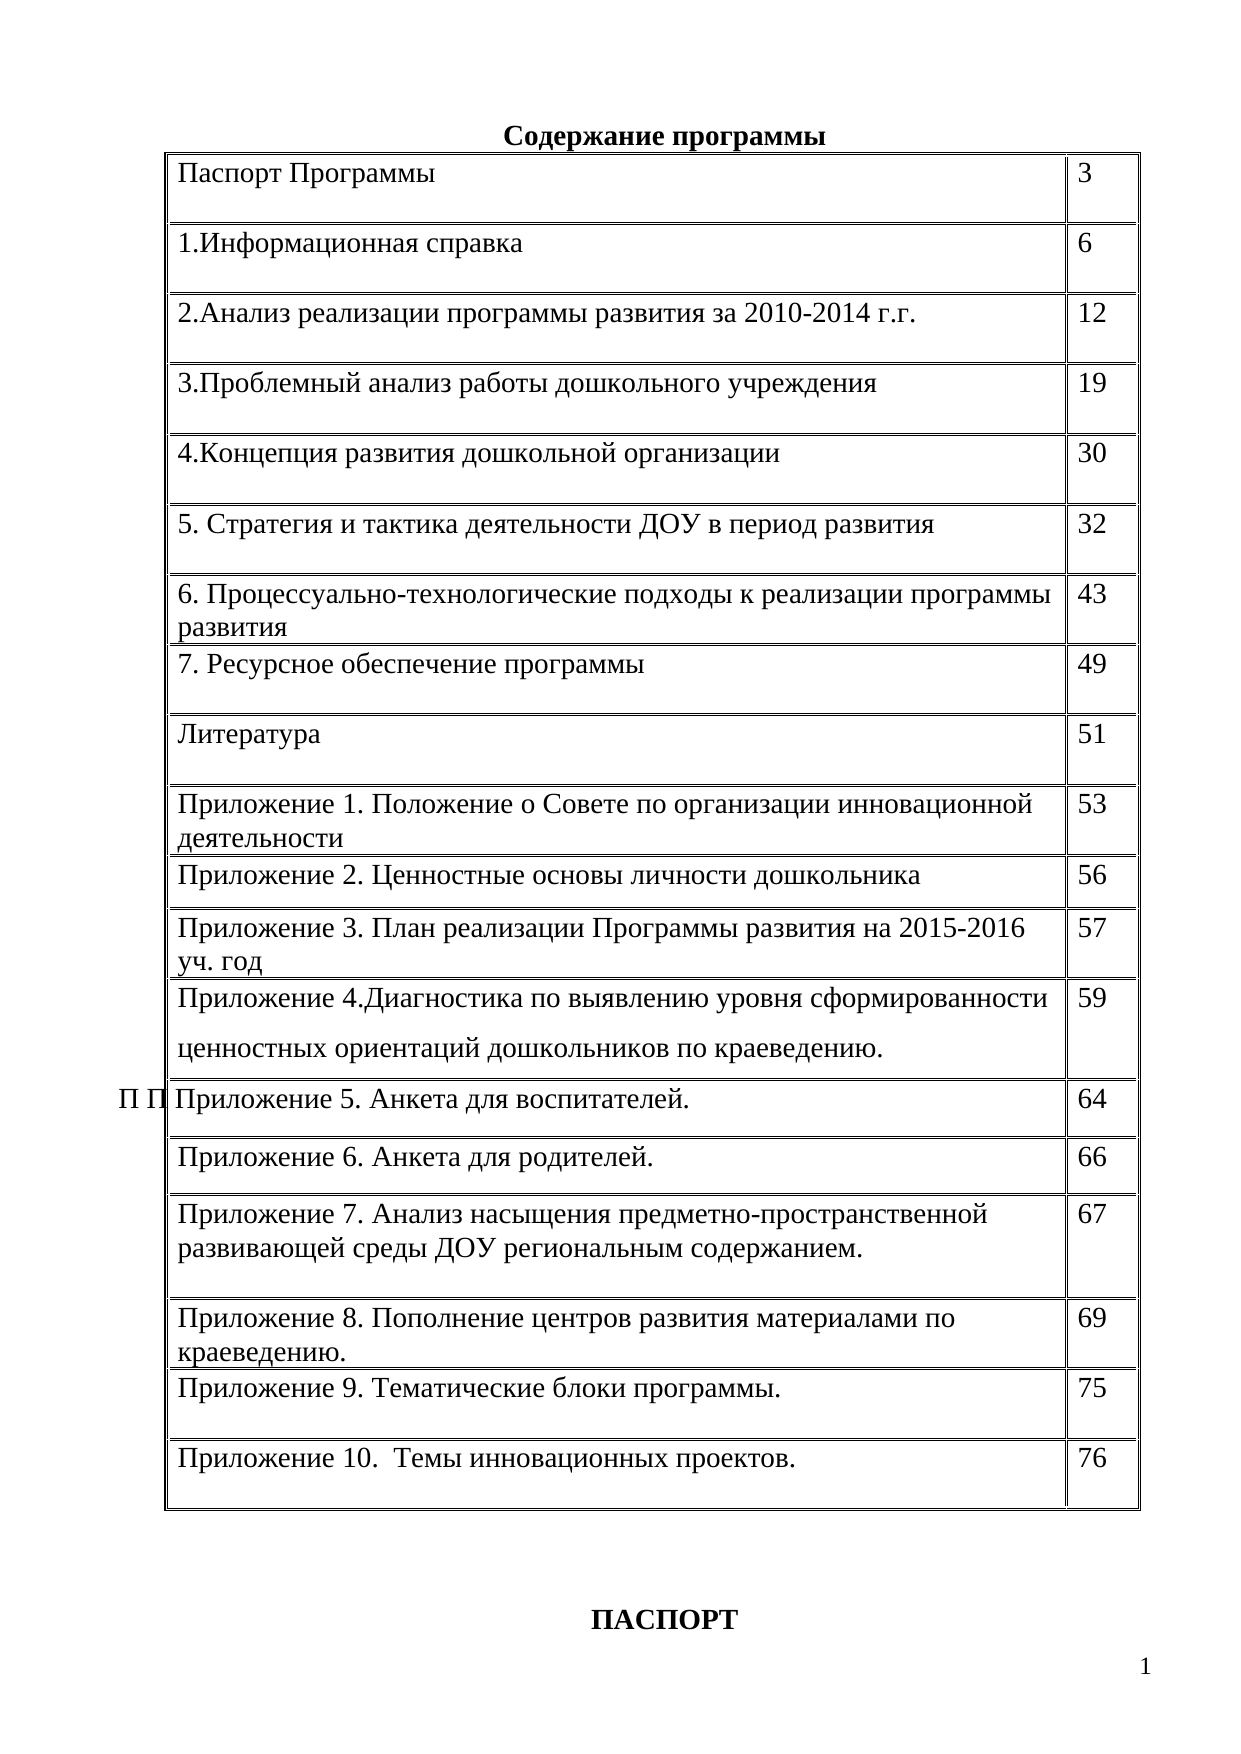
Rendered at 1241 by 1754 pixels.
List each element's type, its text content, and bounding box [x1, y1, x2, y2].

table_cell Приложение 9. Тематические блоки программы. [166, 1367, 1066, 1437]
table_cell 32 [1068, 503, 1138, 573]
table_cell 59 [1066, 977, 1139, 1078]
table_cell 3.Проблемный анализ работы дошкольного учреждения [166, 362, 1066, 432]
table_cell 53 [1068, 784, 1138, 854]
table_cell 51 [1066, 713, 1139, 783]
table_cell Приложение 4.Диагностика по выявлению уровня сформированности ценностных ориентаций дошкольников по краеведению. [166, 977, 1066, 1078]
table_cell 2.Анализ реализации программы развития за 2010-2014 г.г. [166, 292, 1066, 362]
table_cell 43 [1066, 573, 1139, 643]
table_cell 5. Стратегия и тактика деятельности ДОУ в период развития [168, 503, 1065, 573]
table_cell Литература [166, 713, 1066, 783]
table_cell 76 [1066, 1438, 1138, 1508]
table_cell Приложение 10. Темы инновационных проектов. [168, 1438, 1066, 1508]
table_cell 56 [1068, 854, 1138, 907]
table_cell 66 [1068, 1136, 1138, 1193]
text ПАСПОРТ [177, 1602, 1152, 1635]
text Содержание программы [177, 118, 1152, 152]
table_cell 1.Информационная справка [168, 222, 1065, 292]
table_cell 49 [1066, 643, 1139, 713]
table_cell 7. Ресурсное обеспечение программы [166, 643, 1066, 713]
table_cell Приложение 6. Анкета для родителей. [168, 1136, 1065, 1193]
table_cell Приложение 2. Ценностные основы личности дошкольника [168, 854, 1065, 907]
table_cell 6. Процессуально-технологические подходы к реализации программы развития [166, 573, 1066, 643]
table_header Паспорт Программы [168, 155, 1066, 222]
table_cell 57 [1068, 907, 1138, 977]
table_cell 4.Концепция развития дошкольной организации [168, 433, 1065, 503]
table_cell 30 [1068, 433, 1138, 503]
table_header 3 [1066, 155, 1138, 222]
table_cell 19 [1066, 362, 1139, 432]
table_cell 64 [1066, 1078, 1139, 1136]
table_cell Приложение 3. План реализации Программы развития на 2015-2016 уч. год [168, 907, 1065, 977]
table_cell 67 [1066, 1193, 1139, 1297]
table_cell 69 [1066, 1297, 1139, 1367]
table_cell Приложение 8. Пополнение центров развития материалами по краеведению. [166, 1297, 1066, 1367]
table_cell 12 [1066, 292, 1139, 362]
table_cell Приложение 7. Анализ насыщения предметно-пространственной развивающей среды ДОУ региональным содержанием. [166, 1193, 1066, 1297]
table_cell 75 [1066, 1367, 1139, 1437]
table_cell 6 [1068, 222, 1138, 292]
table_cell Приложение 1. Положение о Совете по организации инновационной деятельности [168, 784, 1065, 854]
table_cell П П Приложение 5. Анкета для воспитателей. [166, 1078, 1066, 1136]
